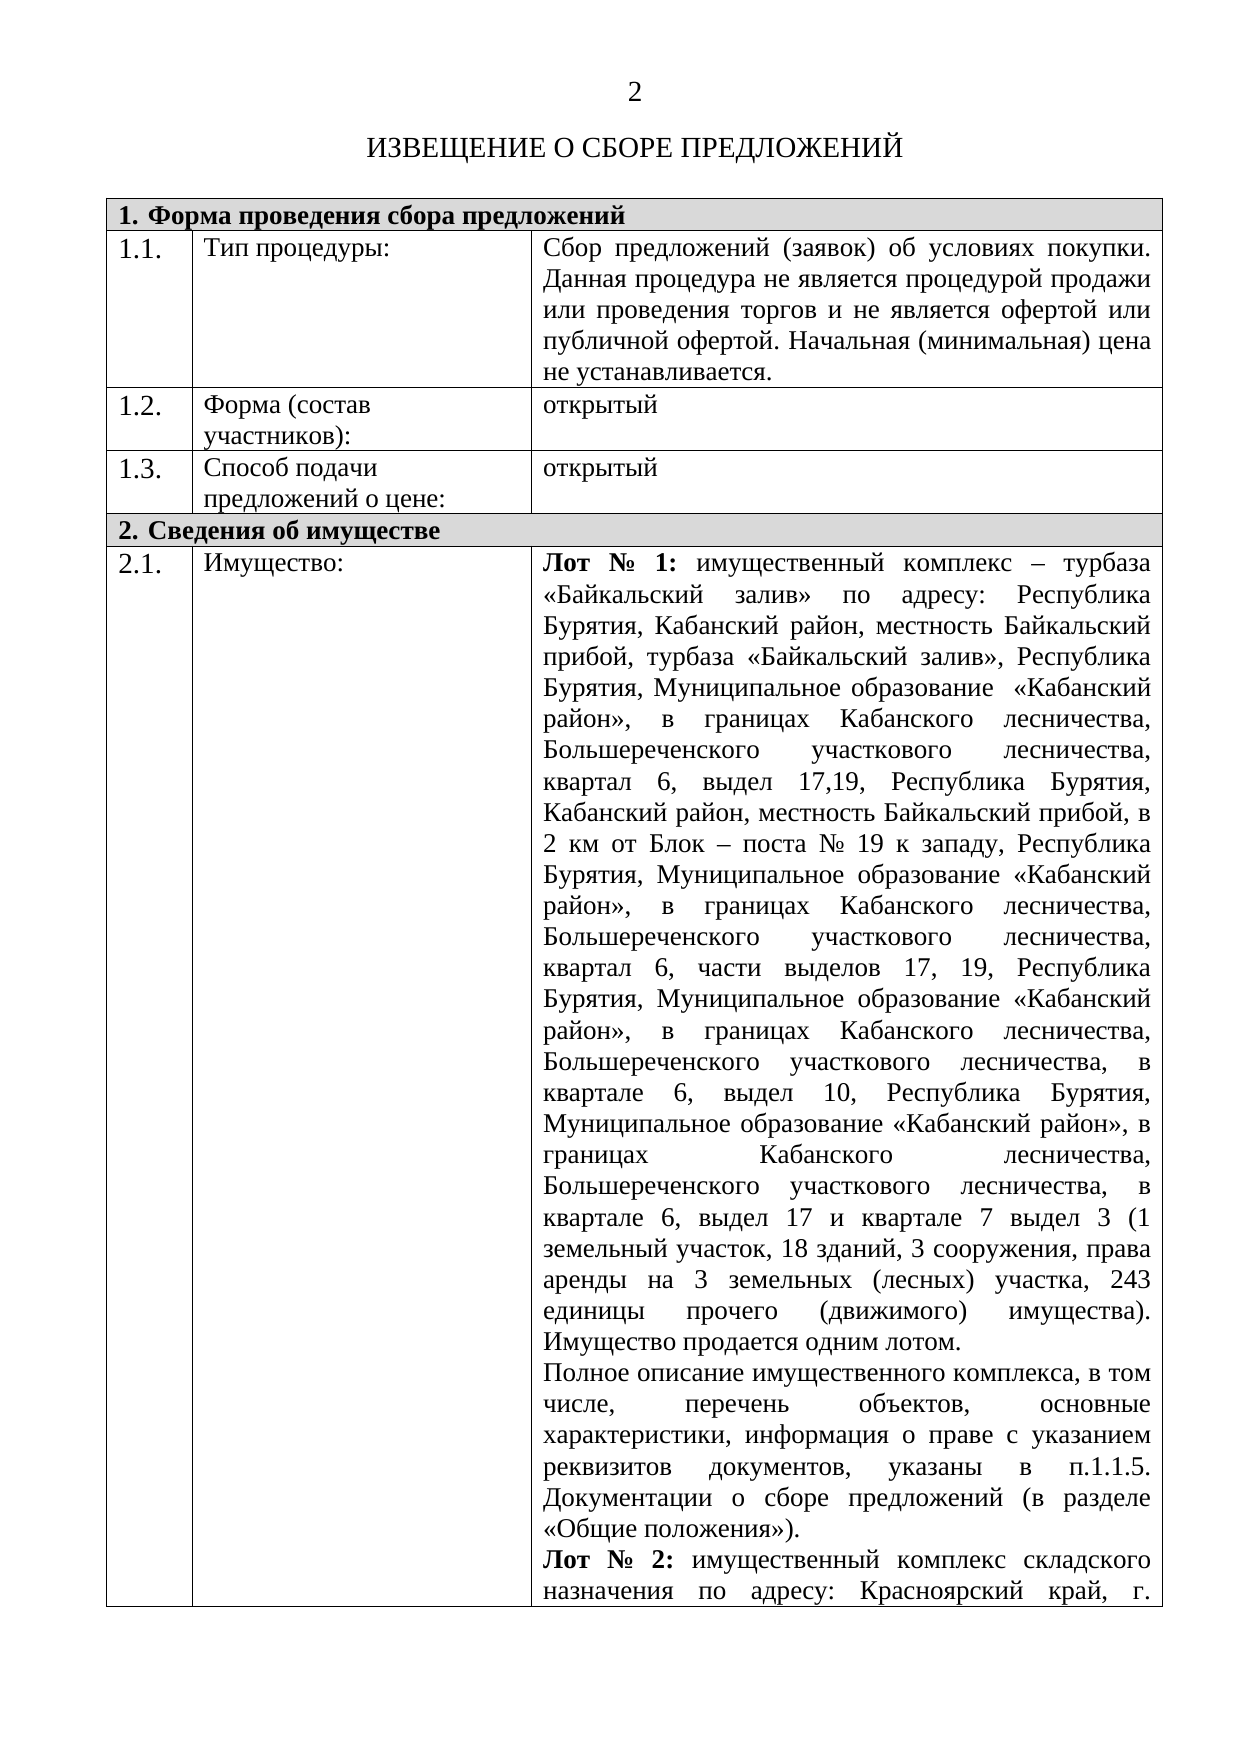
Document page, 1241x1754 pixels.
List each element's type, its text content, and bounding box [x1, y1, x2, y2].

table_cell Сбор предложений (заявок) об условиях покупки. Данная процедура не является процедурой продажи или проведения торгов и не является офертой или публичной офертой. Начальная (минимальная) цена не устанавливается. [532, 231, 1162, 387]
table_cell [107, 547, 192, 1606]
table_cell открытый [532, 388, 1162, 450]
table_cell [107, 231, 192, 387]
table_cell открытый [532, 451, 1162, 513]
table_cell Имущество: [193, 547, 531, 1606]
table_cell [107, 388, 192, 450]
table_cell Способ подачи предложений о цене: [193, 451, 531, 513]
table_cell [107, 451, 192, 513]
table_cell Форма (состав участников): [193, 388, 531, 450]
table_cell Тип процедуры: [193, 231, 531, 387]
table_header Форма проведения сбора предложений [107, 199, 1162, 230]
text Извещение о СБОРЕ ПРЕДЛОЖЕНИЙ [118, 131, 1152, 198]
table_cell Сведения об имуществе [107, 514, 1162, 546]
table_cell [532, 547, 1162, 1606]
